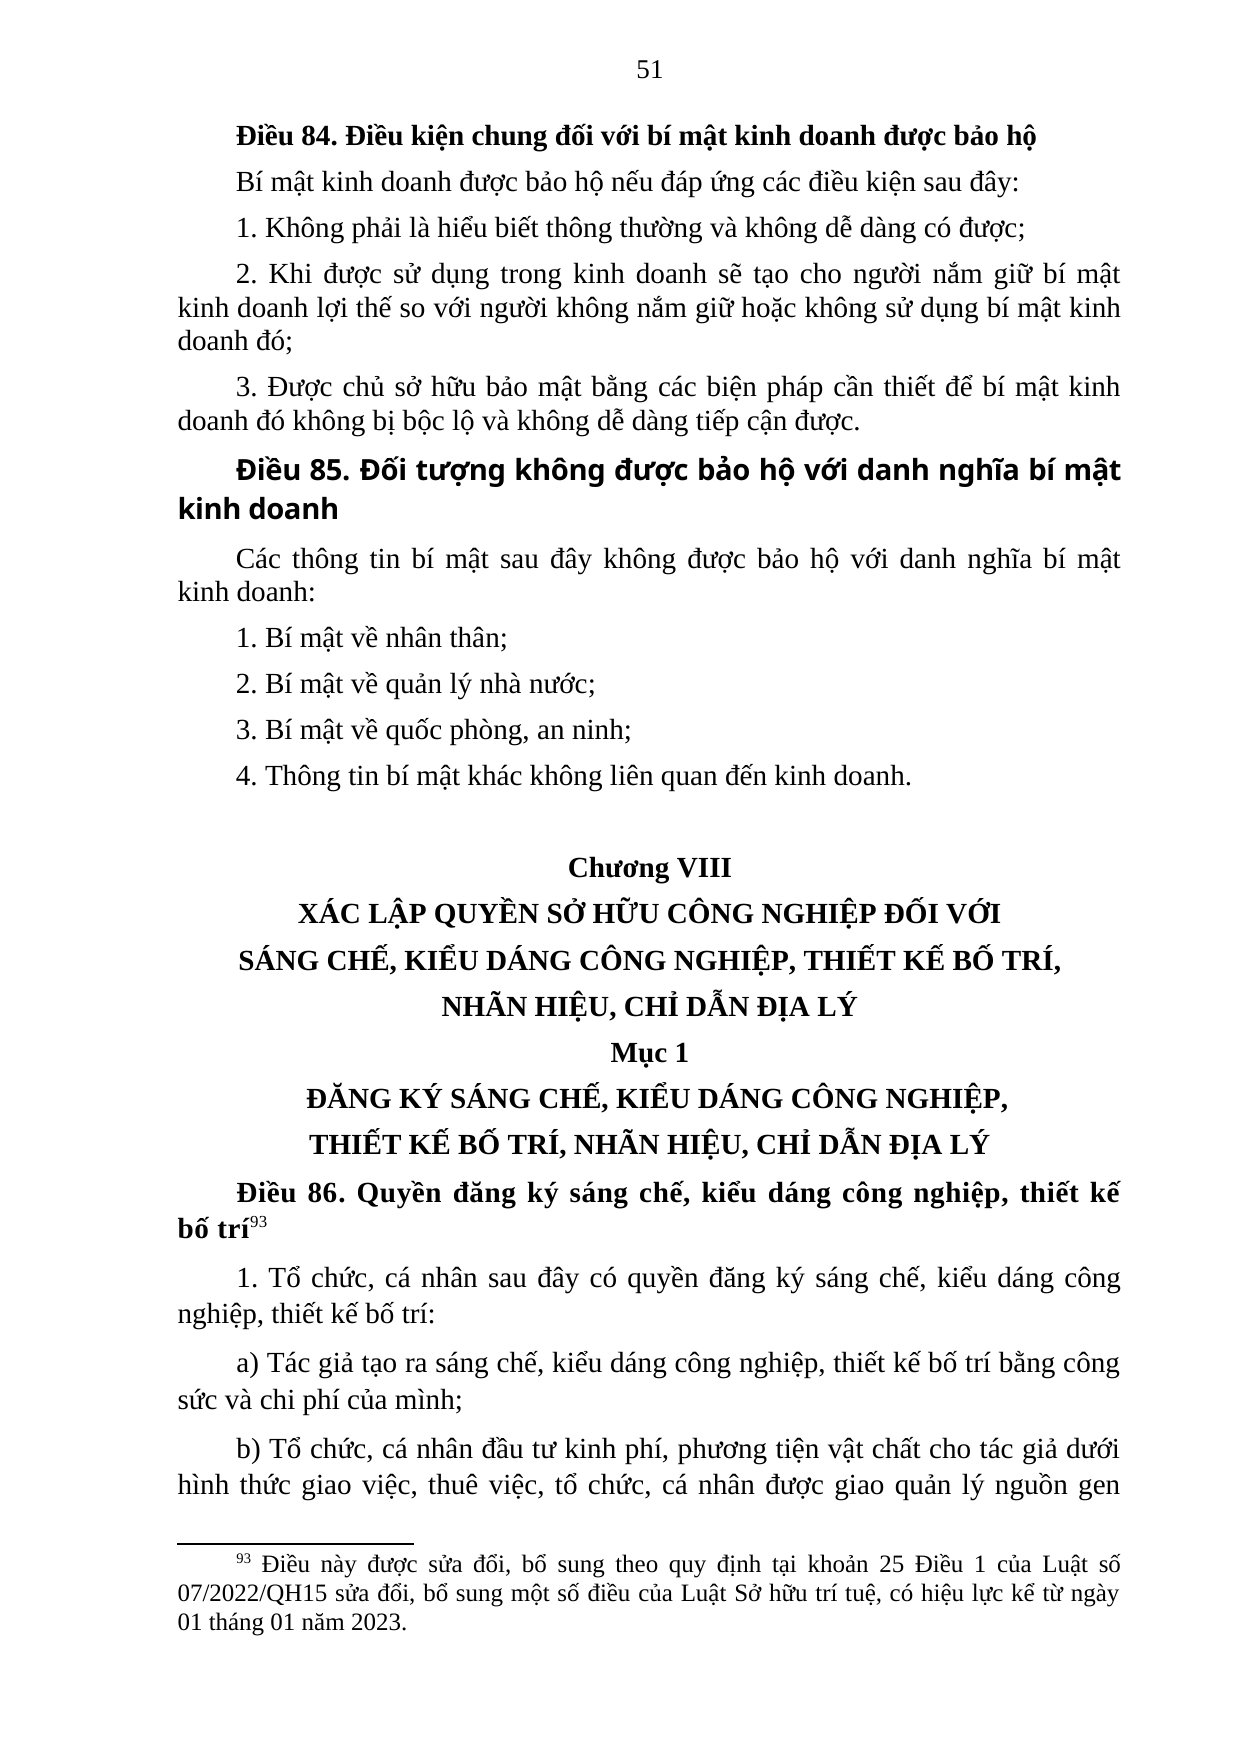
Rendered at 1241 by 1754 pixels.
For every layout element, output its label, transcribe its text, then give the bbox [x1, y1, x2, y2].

text Bí mật kinh doanh được bảo hộ nếu đáp ứng các điều kiện sau đây: [177, 164, 1122, 198]
text 4. Thông tin bí mật khác không liên quan đến kinh doanh. [177, 758, 1122, 792]
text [177, 1429, 1122, 1502]
text 2. Khi được sử dụng trong kinh doanh sẽ tạo cho người nắm giữ bí mật kinh doanh lợi thế so với người không nắm giữ hoặc không sử dụng bí mật kinh doanh đó; [177, 256, 1122, 357]
text 2. Bí mật về quản lý nhà nước; [177, 666, 1122, 700]
text Điều 84. Điều kiện chung đối với bí mật kinh doanh được bảo hộ [177, 118, 1122, 152]
text ĐĂNG KÝ SÁNG CHẾ, KIỂU DÁNG CÔNG NGHIỆP, [177, 1081, 1122, 1114]
text SÁNG CHẾ, KIỂU DÁNG CÔNG NGHIỆP, THIẾT KẾ BỐ TRÍ, [177, 943, 1122, 976]
text NHÃN HIỆU, CHỈ DẪN ĐỊA LÝ [177, 989, 1122, 1022]
text 1. Không phải là hiểu biết thông thường và không dễ dàng có được; [177, 210, 1122, 244]
text Chương VIII [177, 851, 1122, 884]
text THIẾT KẾ BỐ TRÍ, NHÃN HIỆU, CHỈ DẪN ĐỊA LÝ [177, 1127, 1122, 1160]
text XÁC LẬP QUYỀN SỞ HỮU CÔNG NGHIỆP ĐỐI VỚI [177, 897, 1122, 930]
text Điều 85. Đối tượng không được bảo hộ với danh nghĩa bí mật kinh doanh [177, 449, 1122, 528]
text Điều 86. Quyền đăng ký sáng chế, kiểu dáng công nghiệp, thiết kế bố trí [177, 1173, 1122, 1246]
text 1. Tổ chức, cá nhân sau đây có quyền đăng ký sáng chế, kiểu dáng công nghiệp, thiết kế bố trí: [177, 1258, 1122, 1331]
text 3. Bí mật về quốc phòng, an ninh; [177, 712, 1122, 746]
text 1. Bí mật về nhân thân; [177, 620, 1122, 654]
text Mục 1 [177, 1035, 1122, 1068]
text Các thông tin bí mật sau đây không được bảo hộ với danh nghĩa bí mật kinh doanh: [177, 541, 1122, 608]
text a) Tác giả tạo ra sáng chế, kiểu dáng công nghiệp, thiết kế bố trí bằng công sức và chi phí của mình; [177, 1344, 1122, 1417]
text 3. Được chủ sở hữu bảo mật bằng các biện pháp cần thiết để bí mật kinh doanh đó không bị bộc lộ và không dễ dàng tiếp cận được. [177, 369, 1122, 436]
